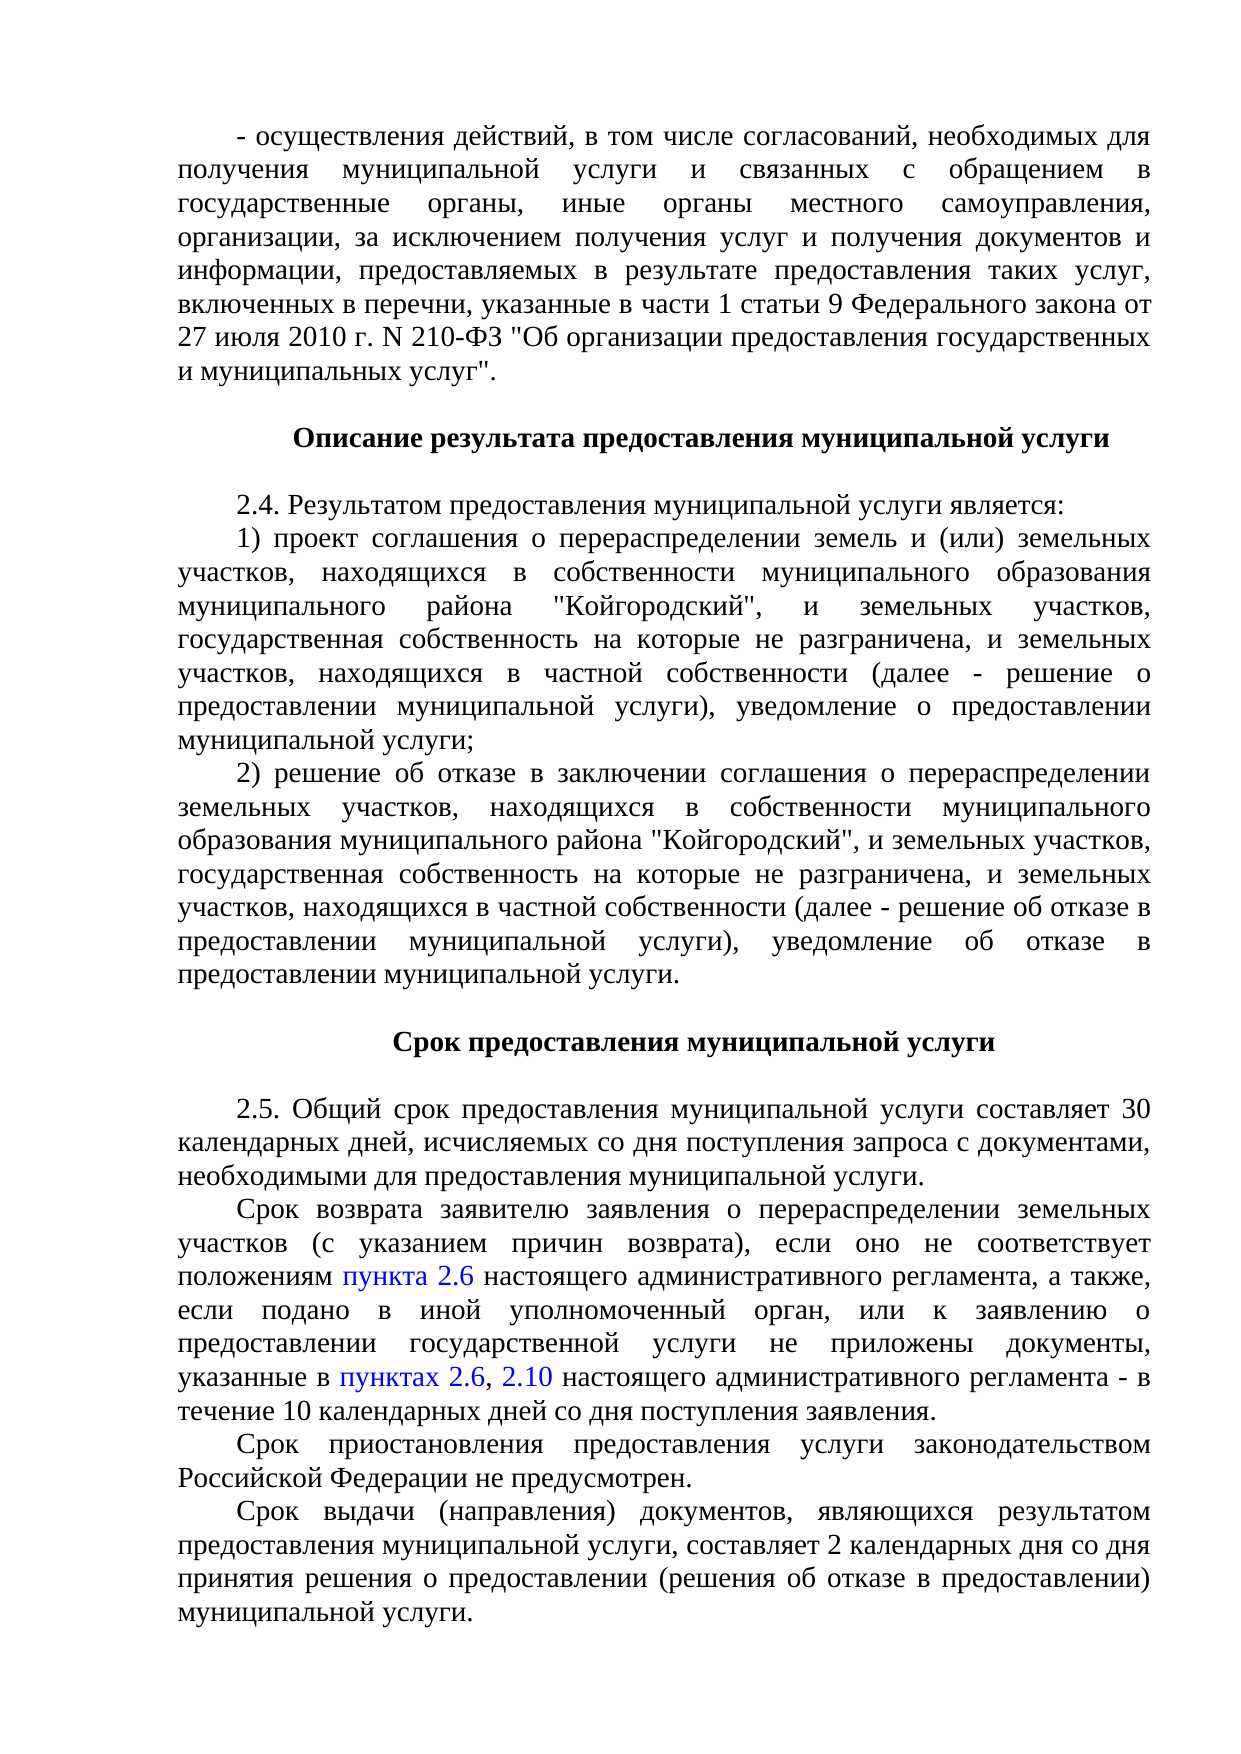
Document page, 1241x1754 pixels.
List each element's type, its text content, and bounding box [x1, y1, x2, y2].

text 2) решение об отказе в заключении соглашения о перераспределении земельных участков, находящихся в собственности муниципального образования муниципального района "Койгородский", и земельных участков, государственная собственность на которые не разграничена, и земельных участков, находящихся в частной собственности (далее - решение об отказе в предоставлении муниципальной услуги), уведомление об отказе в предоставлении муниципальной услуги. [177, 755, 1152, 990]
text Срок приостановления предоставления услуги законодательством Российской Федерации не предусмотрен. [177, 1426, 1152, 1493]
text 2.4. Результатом предоставления муниципальной услуги является: [177, 487, 1152, 521]
text Срок выдачи (направления) документов, являющихся результатом предоставления муниципальной услуги, составляет 2 календарных дня со дня принятия решения о предоставлении (решения об отказе в предоставлении) муниципальной услуги. [177, 1493, 1152, 1627]
text 2.5. Общий срок предоставления муниципальной услуги составляет 30 календарных дней, исчисляемых со дня поступления запроса с документами, необходимыми для предоставления муниципальной услуги. [177, 1091, 1152, 1191]
text - осуществления действий, в том числе согласований, необходимых для получения муниципальной услуги и связанных с обращением в государственные органы, иные органы местного самоуправления, организации, за исключением получения услуг и получения документов и информации, предоставляемых в результате предоставления таких услуг, включенных в перечни, указанные в части 1 статьи 9 Федерального закона от 27 июля 2010 г. N 210-ФЗ "Об организации предоставления государственных и муниципальных услуг". [177, 118, 1152, 386]
text Срок возврата заявителю заявления о перераспределении земельных участков (с указанием причин возврата), если оно не соответствует положениям пункта 2.6 настоящего административного регламента, а также, если подано в иной уполномоченный орган, или к заявлению о предоставлении государственной услуги не приложены документы, указанные в пунктах 2.6, 2.10 настоящего административного регламента - в течение 10 календарных дней со дня поступления заявления. [177, 1191, 1152, 1426]
text Срок предоставления муниципальной услуги [177, 1024, 1152, 1057]
text 1) проект соглашения о перераспределении земель и (или) земельных участков, находящихся в собственности муниципального образования муниципального района "Койгородский", и земельных участков, государственная собственность на которые не разграничена, и земельных участков, находящихся в частной собственности (далее - решение о предоставлении муниципальной услуги), уведомление о предоставлении муниципальной услуги; [177, 521, 1152, 755]
text Описание результата предоставления муниципальной услуги [177, 420, 1152, 453]
